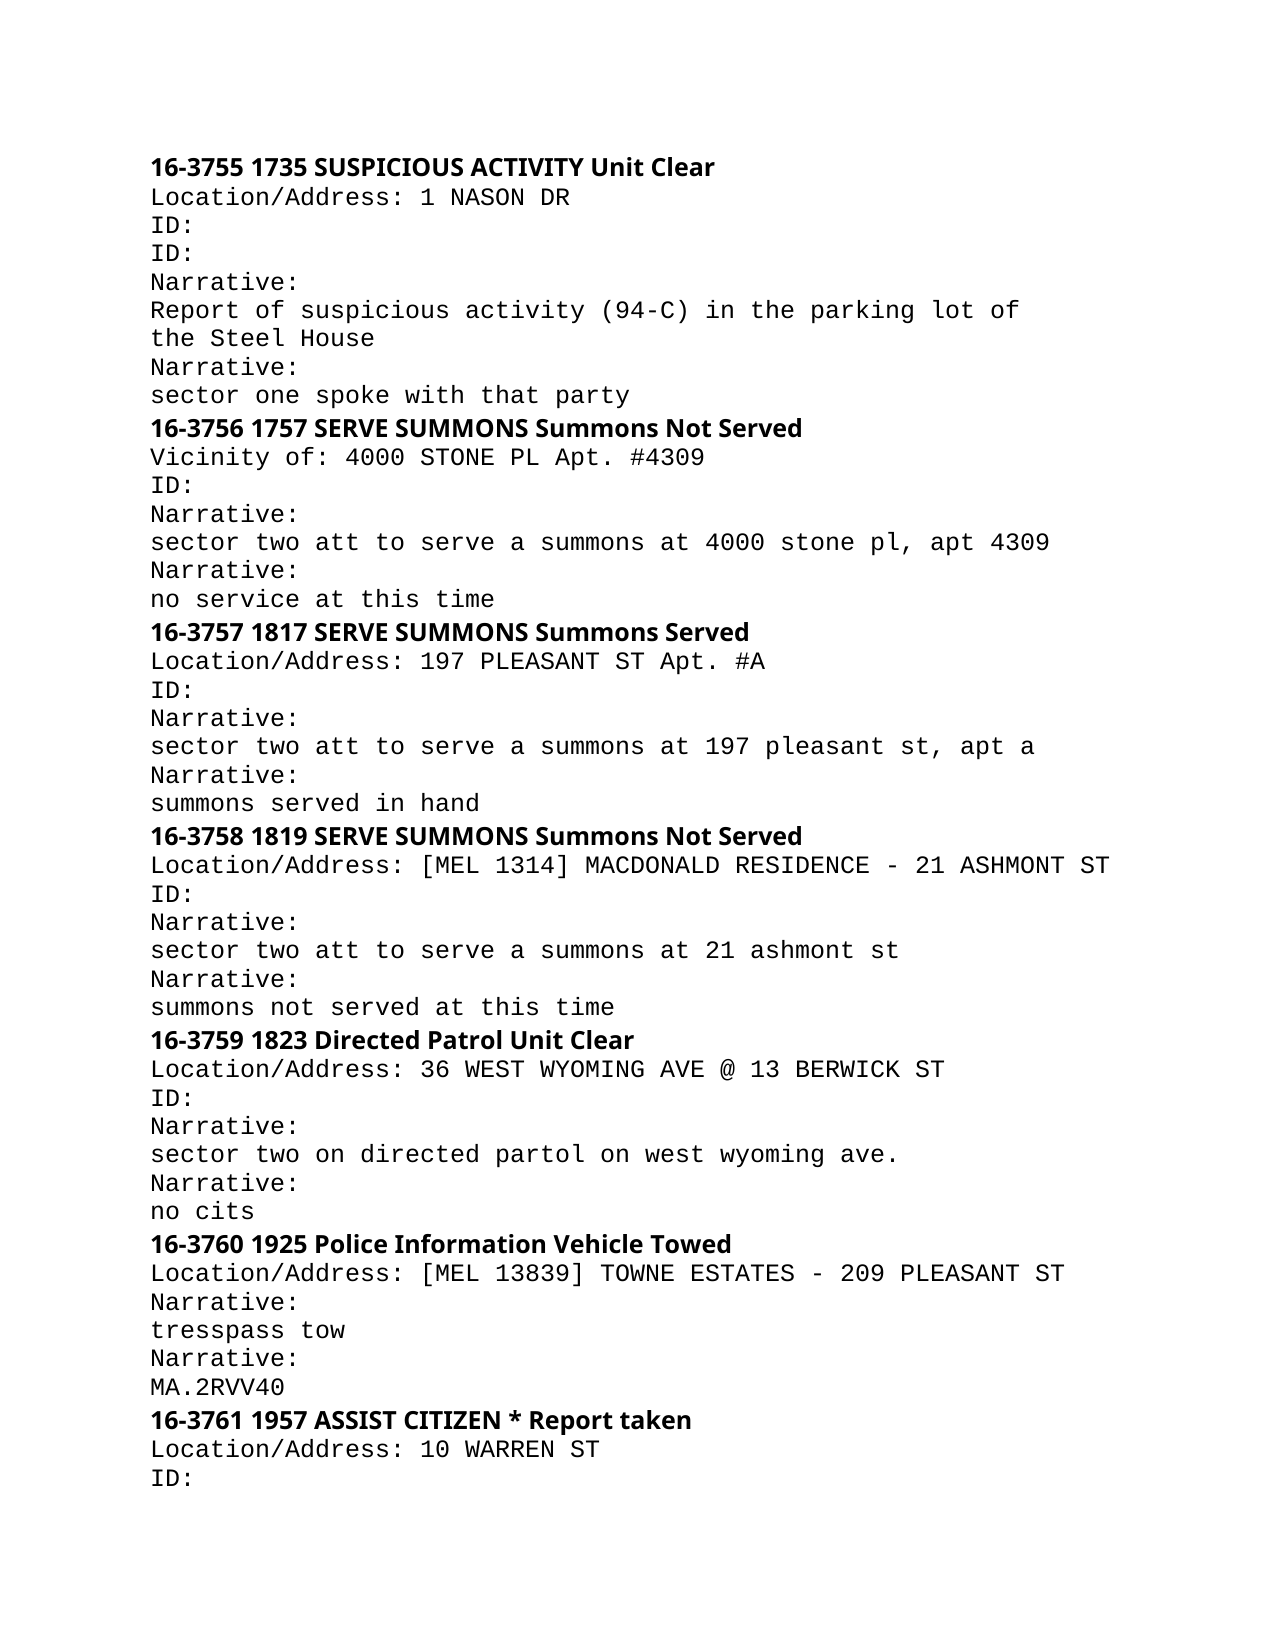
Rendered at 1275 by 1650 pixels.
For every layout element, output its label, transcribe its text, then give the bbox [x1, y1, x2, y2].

text Location/Address: 36 WEST WYOMING AVE @ 13 BERWICK ST [150, 1057, 1125, 1085]
text summons not served at this time [150, 994, 1125, 1023]
text no cits [150, 1199, 1125, 1227]
text no service at this time [150, 586, 1125, 615]
text the Steel House [150, 326, 1125, 354]
text ID: [150, 473, 1125, 501]
text Narrative: [150, 1346, 1125, 1374]
text Narrative: [150, 1114, 1125, 1142]
text sector two att to serve a summons at 4000 stone pl, apt 4309 [150, 530, 1125, 558]
text ID: [150, 1085, 1125, 1114]
text MA.2RVV40 [150, 1374, 1125, 1403]
text 16-3757 1817 SERVE SUMMONS Summons Served [150, 615, 1125, 649]
text Narrative: [150, 558, 1125, 586]
text sector two att to serve a summons at 197 pleasant st, apt a [150, 734, 1125, 762]
text Narrative: [150, 1289, 1125, 1318]
text ID: [150, 677, 1125, 706]
text Location/Address: 197 PLEASANT ST Apt. #A [150, 649, 1125, 677]
text sector one spoke with that party [150, 382, 1125, 411]
text Narrative: [150, 1170, 1125, 1199]
text sector two on directed partol on west wyoming ave. [150, 1142, 1125, 1170]
text Narrative: [150, 269, 1125, 297]
text ID: [150, 212, 1125, 241]
text ID: [150, 241, 1125, 269]
text 16-3755 1735 SUSPICIOUS ACTIVITY Unit Clear [150, 150, 1125, 184]
text Vicinity of: 4000 STONE PL Apt. #4309 [150, 445, 1125, 473]
text ID: [150, 881, 1125, 909]
text summons served in hand [150, 791, 1125, 819]
text Report of suspicious activity (94-C) in the parking lot of [150, 297, 1125, 326]
text Location/Address: 10 WARREN ST [150, 1437, 1125, 1465]
text Narrative: [150, 501, 1125, 530]
text 16-3760 1925 Police Information Vehicle Towed [150, 1227, 1125, 1261]
text tresspass tow [150, 1318, 1125, 1346]
text Narrative: [150, 354, 1125, 382]
text sector two att to serve a summons at 21 ashmont st [150, 938, 1125, 966]
text Narrative: [150, 762, 1125, 791]
text Narrative: [150, 966, 1125, 994]
text Location/Address: [MEL 1314] MACDONALD RESIDENCE - 21 ASHMONT ST [150, 853, 1125, 881]
text 16-3759 1823 Directed Patrol Unit Clear [150, 1023, 1125, 1057]
text Location/Address: [MEL 13839] TOWNE ESTATES - 209 PLEASANT ST [150, 1261, 1125, 1289]
text 16-3761 1957 ASSIST CITIZEN * Report taken [150, 1403, 1125, 1437]
text 16-3756 1757 SERVE SUMMONS Summons Not Served [150, 411, 1125, 445]
text Narrative: [150, 909, 1125, 938]
text ID: [150, 1465, 1125, 1493]
text 16-3758 1819 SERVE SUMMONS Summons Not Served [150, 819, 1125, 853]
text Narrative: [150, 706, 1125, 734]
text Location/Address: 1 NASON DR [150, 184, 1125, 212]
